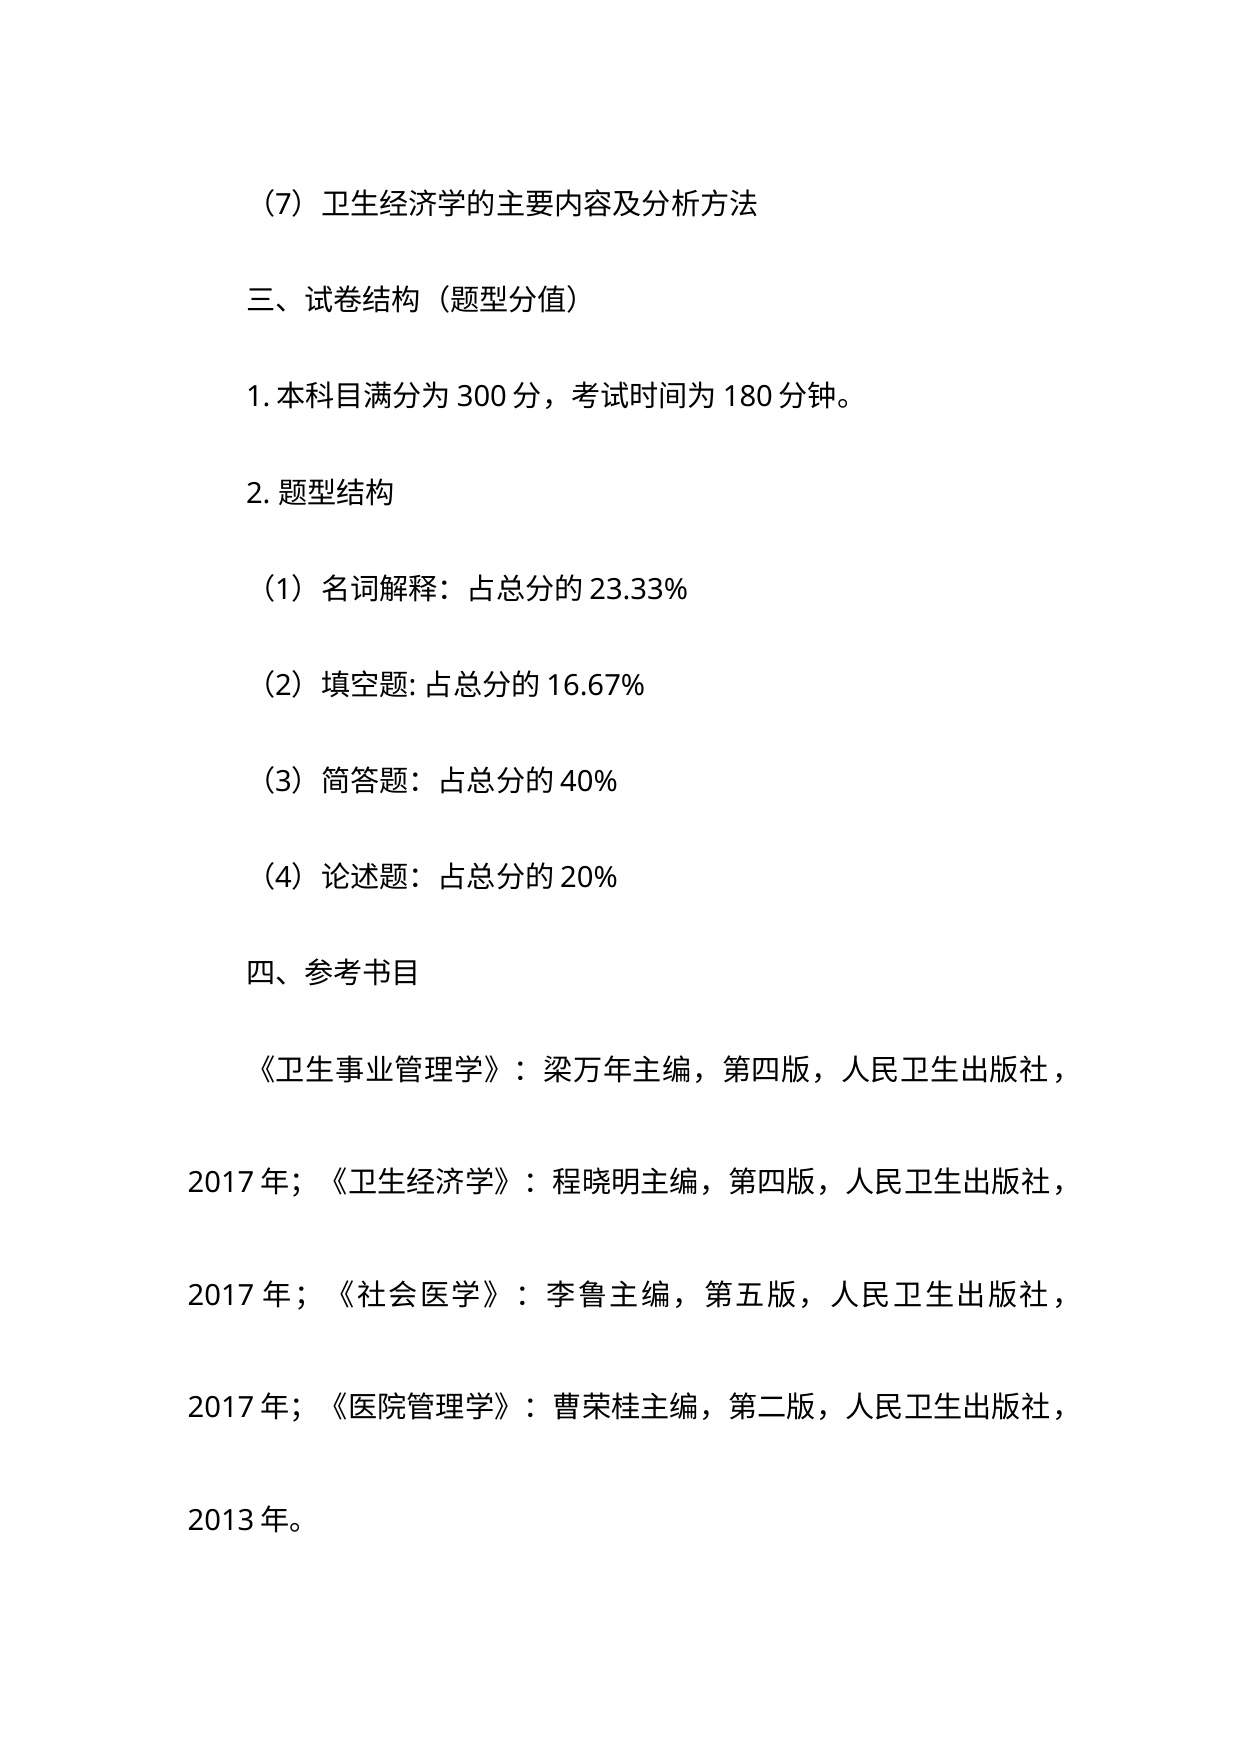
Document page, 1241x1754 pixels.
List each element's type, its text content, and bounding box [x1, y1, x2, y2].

text 2. 题型结构 [187, 453, 1053, 528]
text 四、参考书目 [187, 934, 1053, 1009]
text 1. 本科目满分为300分，考试时间为180分钟。 [187, 357, 1053, 432]
text （1）名词解释：占总分的23.33% [187, 549, 1053, 624]
text （7）卫生经济学的主要内容及分析方法 [187, 164, 1053, 239]
text （2）填空题: 占总分的16.67% [187, 645, 1053, 720]
text （4）论述题：占总分的20% [187, 837, 1053, 912]
text 《卫生事业管理学》：梁万年主编，第四版，人民卫生出版社，2017年；《卫生经济学》：程晓明主编，第四版，人民卫生出版社，2017年；《社会医学》：李鲁主编，第五版，人民卫生出版社，2017年；《医院管理学》：曹荣桂主编，第二版，人民卫生出版社，2013年。 [187, 1030, 1053, 1555]
text 三、试卷结构（题型分值） [187, 261, 1053, 336]
text （3）简答题：占总分的40% [187, 741, 1053, 816]
